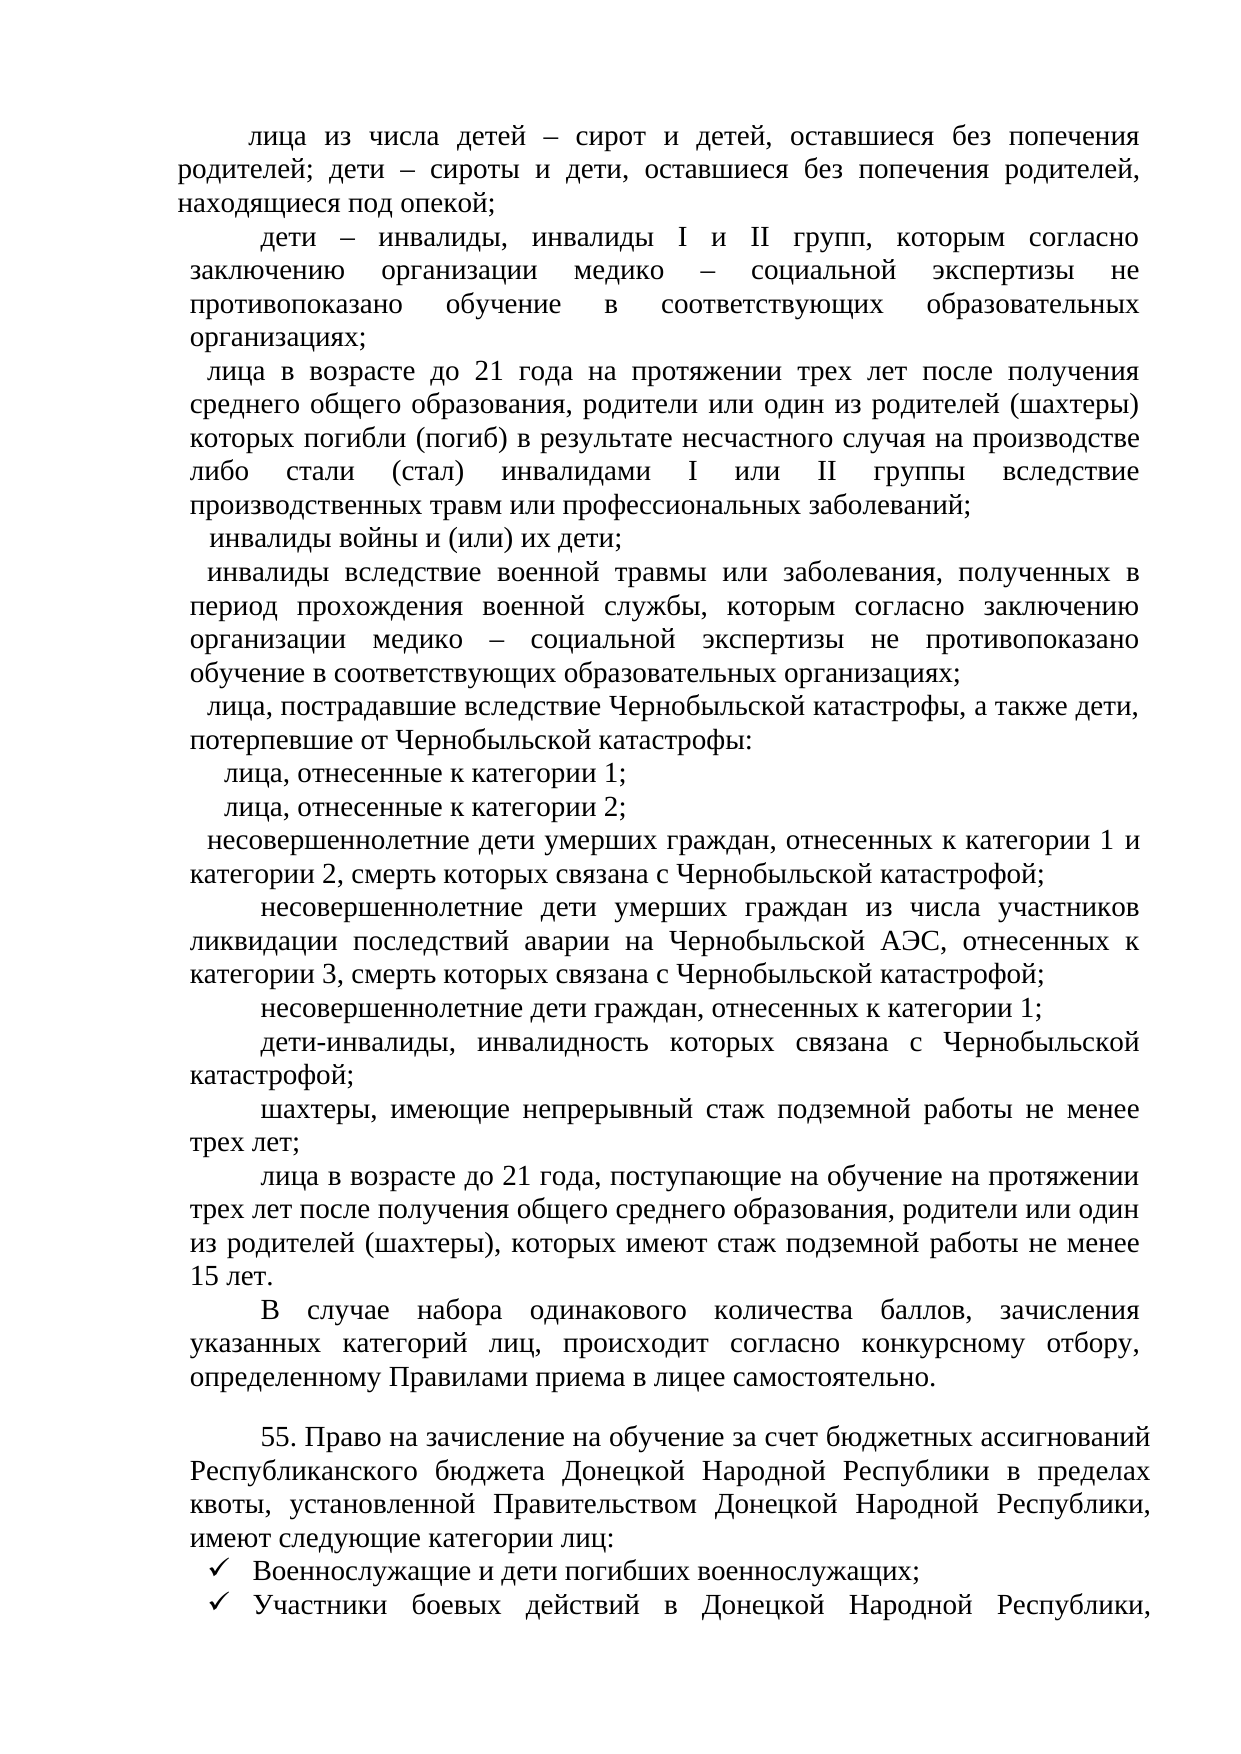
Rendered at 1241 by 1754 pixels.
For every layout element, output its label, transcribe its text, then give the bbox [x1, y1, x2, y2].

text несовершеннолетние дети граждан, отнесенных к категории 1; [189, 990, 1140, 1024]
text инвалиды вследствие военной травмы или заболевания, полученных в период прохождения военной службы, которым согласно заключению организации медико – социальной экспертизы не противопоказано обучение в соответствующих образовательных организациях; [189, 554, 1140, 688]
text лица, отнесенные к категории 2; [207, 789, 1151, 822]
list Военнослужащие и дети погибших военнослужащих; [177, 1553, 1152, 1587]
text инвалиды войны и (или) их дети; [192, 521, 1152, 554]
text несовершеннолетние дети умерших граждан из числа участников ликвидации последствий аварии на Чернобыльской АЭС, отнесенных к категории 3, смерть которых связана с Чернобыльской катастрофой; [189, 889, 1140, 990]
text лица в возрасте до 21 года на протяжении трех лет после получения среднего общего образования, родители или один из родителей (шахтеры) которых погибли (погиб) в результате несчастного случая на производстве либо стали (стал) инвалидами I или II группы вследствие производственных травм или профессиональных заболеваний; [189, 353, 1140, 521]
text дети-инвалиды, инвалидность которых связана с Чернобыльской катастрофой; [189, 1024, 1140, 1091]
text лица из числа детей – сирот и детей, оставшиеся без попечения родителей; дети – сироты и дети, оставшиеся без попечения родителей, находящиеся под опекой; [177, 118, 1140, 219]
text несовершеннолетние дети умерших граждан, отнесенных к категории 1 и категории 2, смерть которых связана с Чернобыльской катастрофой; [189, 822, 1140, 889]
text 55. Право на зачисление на обучение за счет бюджетных ассигнований Республиканского бюджета Донецкой Народной Республики в пределах квоты, установленной Правительством Донецкой Народной Республики, имеют следующие категории лиц: [189, 1419, 1152, 1553]
text В случае набора одинакового количества баллов, зачисления указанных категорий лиц, происходит согласно конкурсному отбору, определенному Правилами приема в лицее самостоятельно. [189, 1292, 1140, 1393]
text лица в возрасте до 21 года, поступающие на обучение на протяжении трех лет после получения общего среднего образования, родители или один из родителей (шахтеры), которых имеют стаж подземной работы не менее 15 лет. [189, 1158, 1140, 1292]
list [177, 1587, 1152, 1621]
text лица, отнесенные к категории 1; [207, 755, 1151, 789]
text лица, пострадавшие вследствие Чернобыльской катастрофы, а также дети, потерпевшие от Чернобыльской катастрофы: [189, 688, 1140, 755]
text дети – инвалиды, инвалиды I и II групп, которым согласно заключению организации медико – социальной экспертизы не противопоказано обучение в соответствующих образовательных организациях; [189, 219, 1140, 353]
text шахтеры, имеющие непрерывный стаж подземной работы не менее трех лет; [189, 1091, 1140, 1158]
